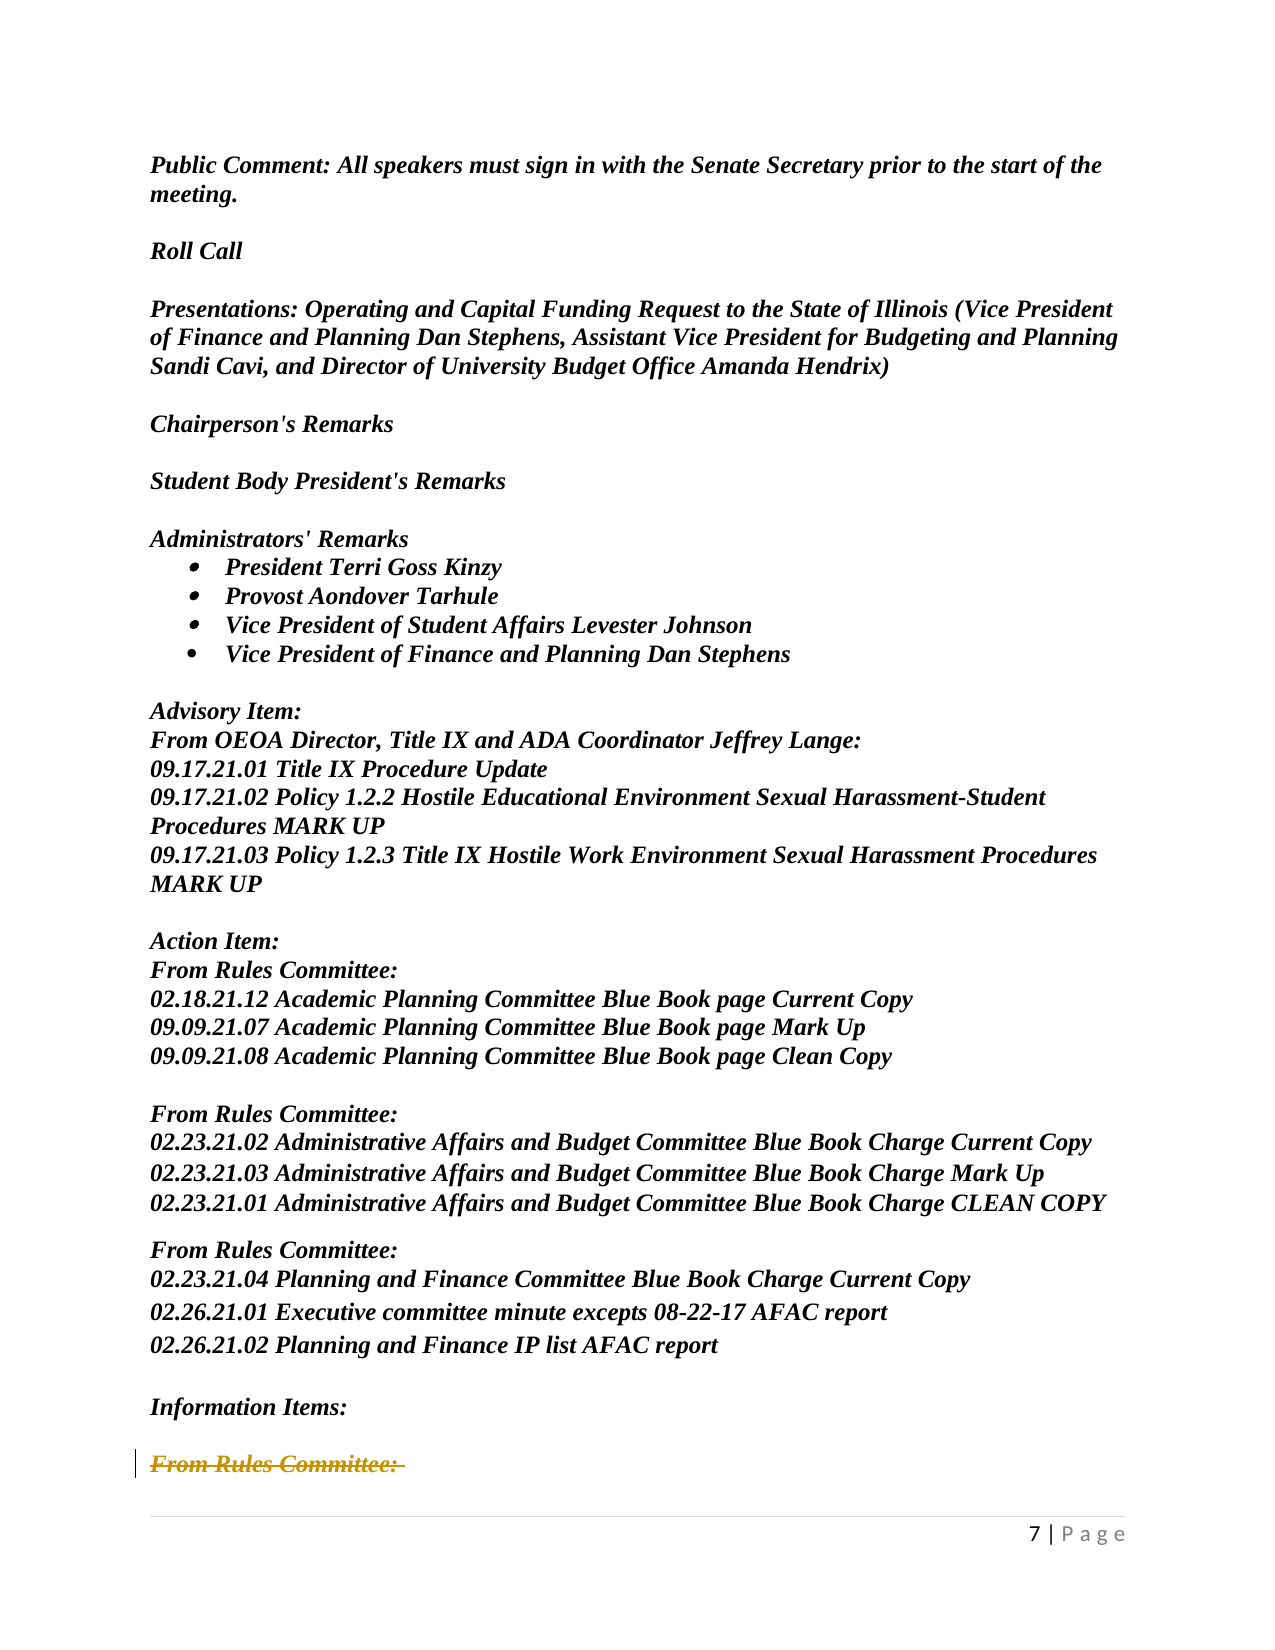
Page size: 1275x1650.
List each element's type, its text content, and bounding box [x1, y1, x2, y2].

list Provost Aondover Tarhule [187, 581, 1125, 610]
text Presentations: Operating and Capital Funding Request to the State of Illinois (Vice President of Finance and Planning Dan Stephens, Assistant Vice President for Budgeting and Planning Sandi Cavi, and Director of University Budget Office Amanda Hendrix) [150, 294, 1125, 380]
text From Rules Committee: [150, 1099, 1125, 1127]
text Chairperson's Remarks [150, 409, 1125, 437]
text From Rules Committee: [150, 1235, 1125, 1264]
text Administrators' Remarks [150, 524, 1125, 552]
list Vice President of Finance and Planning Dan Stephens [187, 639, 1125, 667]
text Advisory Item: [150, 696, 1125, 725]
list Vice President of Student Affairs Levester Johnson [187, 610, 1125, 639]
text From Rules Committee: [150, 955, 1125, 984]
text From OEOA Director, Title IX and ADA Coordinator Jeffrey Lange: [150, 725, 1125, 754]
text Public Comment: All speakers must sign in with the Senate Secretary prior to the start of the meeting. [150, 150, 1125, 207]
text Student Body President's Remarks [150, 466, 1125, 495]
text 02.18.21.12 Academic Planning Committee Blue Book page Current Copy 09.09.21.07 Academic Planning Committee Blue Book page Mark Up [150, 984, 1125, 1041]
text 02.23.21.02 Administrative Affairs and Budget Committee Blue Book Charge Current Copy 02.23.21.03 Administrative Affairs and Budget Committee Blue Book Charge Mark Up 02.23.21.01 Administrative Affairs and Budget Committee Blue Book Charge CLEAN COPY [150, 1127, 1125, 1217]
text 09.09.21.08 Academic Planning Committee Blue Book page Clean Copy [150, 1041, 1125, 1070]
text 02.23.21.04 Planning and Finance Committee Blue Book Charge Current Copy 02.26.21.01 Executive committee minute excepts 08-22-17 AFAC report 02.26.21.02 Planning and Finance IP list AFAC report [150, 1264, 1125, 1359]
text Information Items: [150, 1392, 1125, 1421]
text Action Item: [150, 926, 1125, 955]
text 09.17.21.03 Policy 1.2.3 Title IX Hostile Work Environment Sexual Harassment Procedures MARK UP [150, 840, 1125, 897]
list President Terri Goss Kinzy [187, 552, 1125, 581]
text 09.17.21.01 Title IX Procedure Update 09.17.21.02 Policy 1.2.2 Hostile Educational Environment Sexual Harassment-Student Procedures MARK UP [150, 754, 1125, 840]
text Roll Call [150, 236, 1125, 265]
